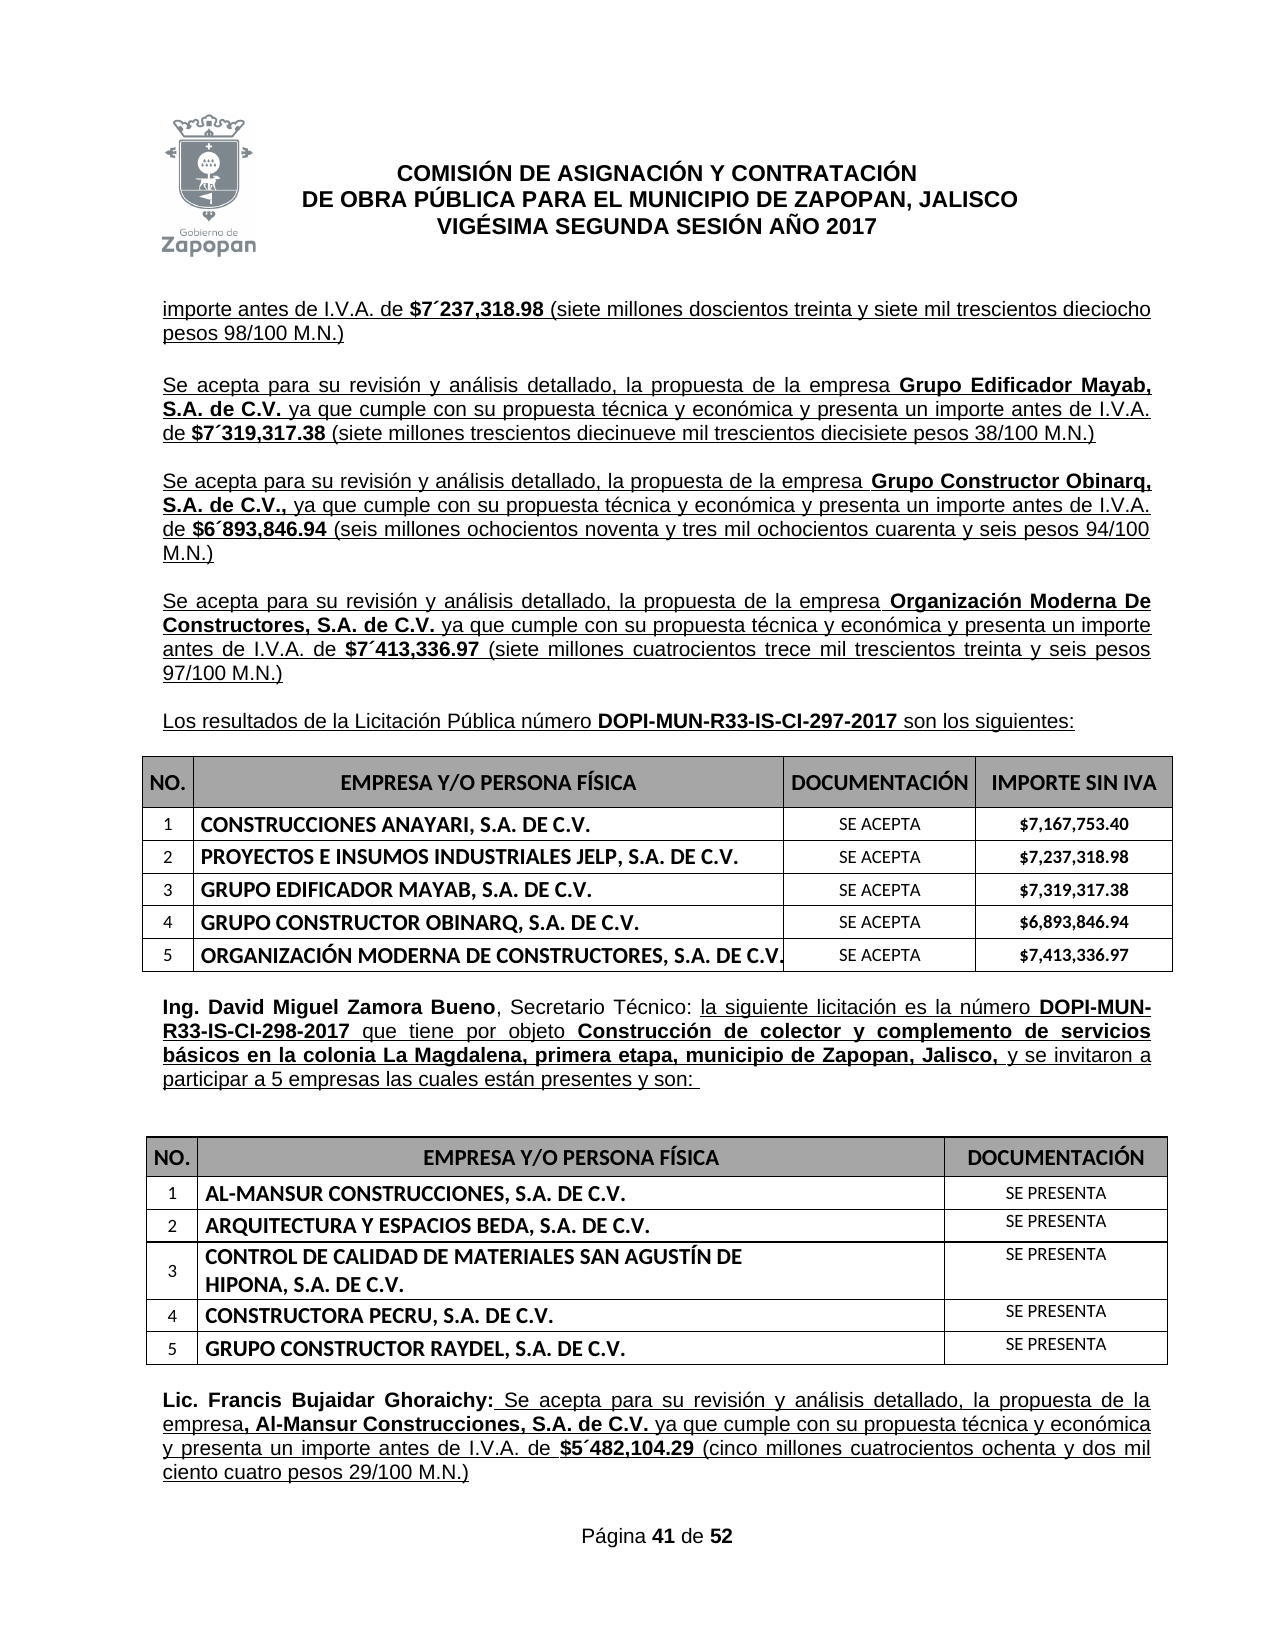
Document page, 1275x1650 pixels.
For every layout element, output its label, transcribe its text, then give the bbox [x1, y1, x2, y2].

text Se acepta para su revisión y análisis detallado, la propuesta de la empresa Grupo Edificador Mayab, S.A. de C.V. ya que cumple con su propuesta técnica y económica y presenta un importe antes de I.V.A. de $7´319,317.38 (siete millones trescientos diecinueve mil trescientos diecisiete pesos 38/100 M.N.) [162, 395, 1152, 445]
text Se acepta para su revisión y análisis detallado, la propuesta de la empresa Grupo Edificador Mayab, S.A. de C.V. ya que cumple con su propuesta técnica y económica y presenta un importe antes de I.V.A. de $7´319,317.38 (siete millones trescientos diecinueve mil trescientos diecisiete pesos 38/100 M.N.) [162, 373, 1152, 394]
table_cell 5 [143, 939, 193, 971]
table_header NO. [147, 1138, 197, 1176]
table_cell CONSTRUCCIONES ANAYARI, S.A. DE C.V. [194, 808, 783, 839]
picture [161, 114, 256, 257]
table_cell SE ACEPTA [784, 906, 975, 938]
table_cell ARQUITECTURA Y ESPACIOS BEDA, S.A. DE C.V. [198, 1210, 944, 1241]
table_cell $6,893,846.94 [976, 906, 1172, 938]
table_header EMPRESA Y/O PERSONA FÍSICA [194, 757, 783, 807]
table_cell $7,237,318.98 [976, 841, 1172, 872]
text Se acepta para su revisión y análisis detallado, la propuesta de la empresa Grupo Constructor Obinarq, S.A. de C.V., ya que cumple con su propuesta técnica y económica y presenta un importe antes de I.V.A. de $6´893,846.94 (seis millones ochocientos noventa y tres mil ochocientos cuarenta y seis pesos 94/100 M.N.) [162, 469, 1152, 565]
table_cell 4 [147, 1300, 197, 1331]
table_cell ORGANIZACIÓN MODERNA DE CONSTRUCTORES, S.A. DE C.V. [194, 939, 783, 971]
table_cell 4 [143, 906, 193, 938]
table_cell SE ACEPTA [784, 808, 975, 839]
table_cell $7,167,753.40 [976, 808, 1172, 839]
table_header DOCUMENTACIÓN [945, 1138, 1167, 1176]
table_cell 1 [143, 808, 193, 839]
table_cell SE ACEPTA [784, 939, 975, 971]
table_cell CONSTRUCTORA PECRU, S.A. DE C.V. [198, 1300, 944, 1331]
table_cell GRUPO CONSTRUCTOR RAYDEL, S.A. DE C.V. [198, 1332, 944, 1364]
table_header EMPRESA Y/O PERSONA FÍSICA [198, 1138, 944, 1176]
table_cell 3 [143, 874, 193, 905]
table_cell SE PRESENTA [945, 1300, 1167, 1331]
text Se acepta para su revisión y análisis detallado, la propuesta de la empresa Organización Moderna De Constructores, S.A. de C.V. ya que cumple con su propuesta técnica y económica y presenta un importe antes de I.V.A. de $7´413,336.97 (siete millones cuatrocientos trece mil trescientos treinta y seis pesos 97/100 M.N.) [162, 635, 1152, 685]
table_cell GRUPO CONSTRUCTOR OBINARQ, S.A. DE C.V. [194, 906, 783, 938]
table_cell GRUPO EDIFICADOR MAYAB, S.A. DE C.V. [194, 874, 783, 905]
table_cell 3 [147, 1243, 197, 1298]
table_cell 5 [147, 1332, 197, 1364]
table_header IMPORTE SIN IVA [976, 757, 1172, 807]
table_cell SE ACEPTA [784, 874, 975, 905]
text Lic. Francis Bujaidar Ghoraichy: Se acepta para su revisión y análisis detallado, la propuesta de la empresa, Al-Mansur Construcciones, S.A. de C.V. ya que cumple con su propuesta técnica y económica y presenta un importe antes de I.V.A. de $5´482,104.29 (cinco millones cuatrocientos ochenta y dos mil ciento cuatro pesos 29/100 M.N.) [162, 1388, 1152, 1484]
table_cell SE PRESENTA [945, 1210, 1167, 1241]
table_cell 2 [143, 841, 193, 872]
table_cell 2 [147, 1210, 197, 1241]
text Los resultados de la Licitación Pública número DOPI-MUN-R33-IS-CI-297-2017 son los siguientes: [162, 709, 1152, 733]
table_header NO. [143, 757, 193, 807]
text Se acepta para su revisión y análisis detallado, la propuesta de la empresa Organización Moderna De Constructores, S.A. de C.V. ya que cumple con su propuesta técnica y económica y presenta un importe antes de I.V.A. de $7´413,336.97 (siete millones cuatrocientos trece mil trescientos treinta y seis pesos 97/100 M.N.) [162, 589, 1152, 634]
table_cell SE PRESENTA [945, 1243, 1167, 1298]
table_cell AL-MANSUR CONSTRUCCIONES, S.A. DE C.V. [198, 1177, 944, 1208]
table_cell PROYECTOS E INSUMOS INDUSTRIALES JELP, S.A. DE C.V. [194, 841, 783, 872]
table_cell $7,319,317.38 [976, 874, 1172, 905]
table_cell SE ACEPTA [784, 841, 975, 872]
table_header DOCUMENTACIÓN [784, 757, 975, 807]
table_cell CONTROL DE CALIDAD DE MATERIALES SAN AGUSTÍN DE HIPONA, S.A. DE C.V. [198, 1243, 944, 1298]
table_cell $7,413,336.97 [976, 939, 1172, 971]
table_cell SE PRESENTA [945, 1332, 1167, 1364]
table_cell 1 [147, 1177, 197, 1208]
text Ing. David Miguel Zamora Bueno, Secretario Técnico: la siguiente licitación es la número DOPI-MUN-R33-IS-CI-298-2017 que tiene por objeto Construcción de colector y complemento de servicios básicos en la colonia La Magdalena, primera etapa, municipio de Zapopan, Jalisco, y se invitaron a participar a 5 empresas las cuales están presentes y son: [162, 995, 1152, 1091]
table_cell SE PRESENTA [945, 1177, 1167, 1208]
